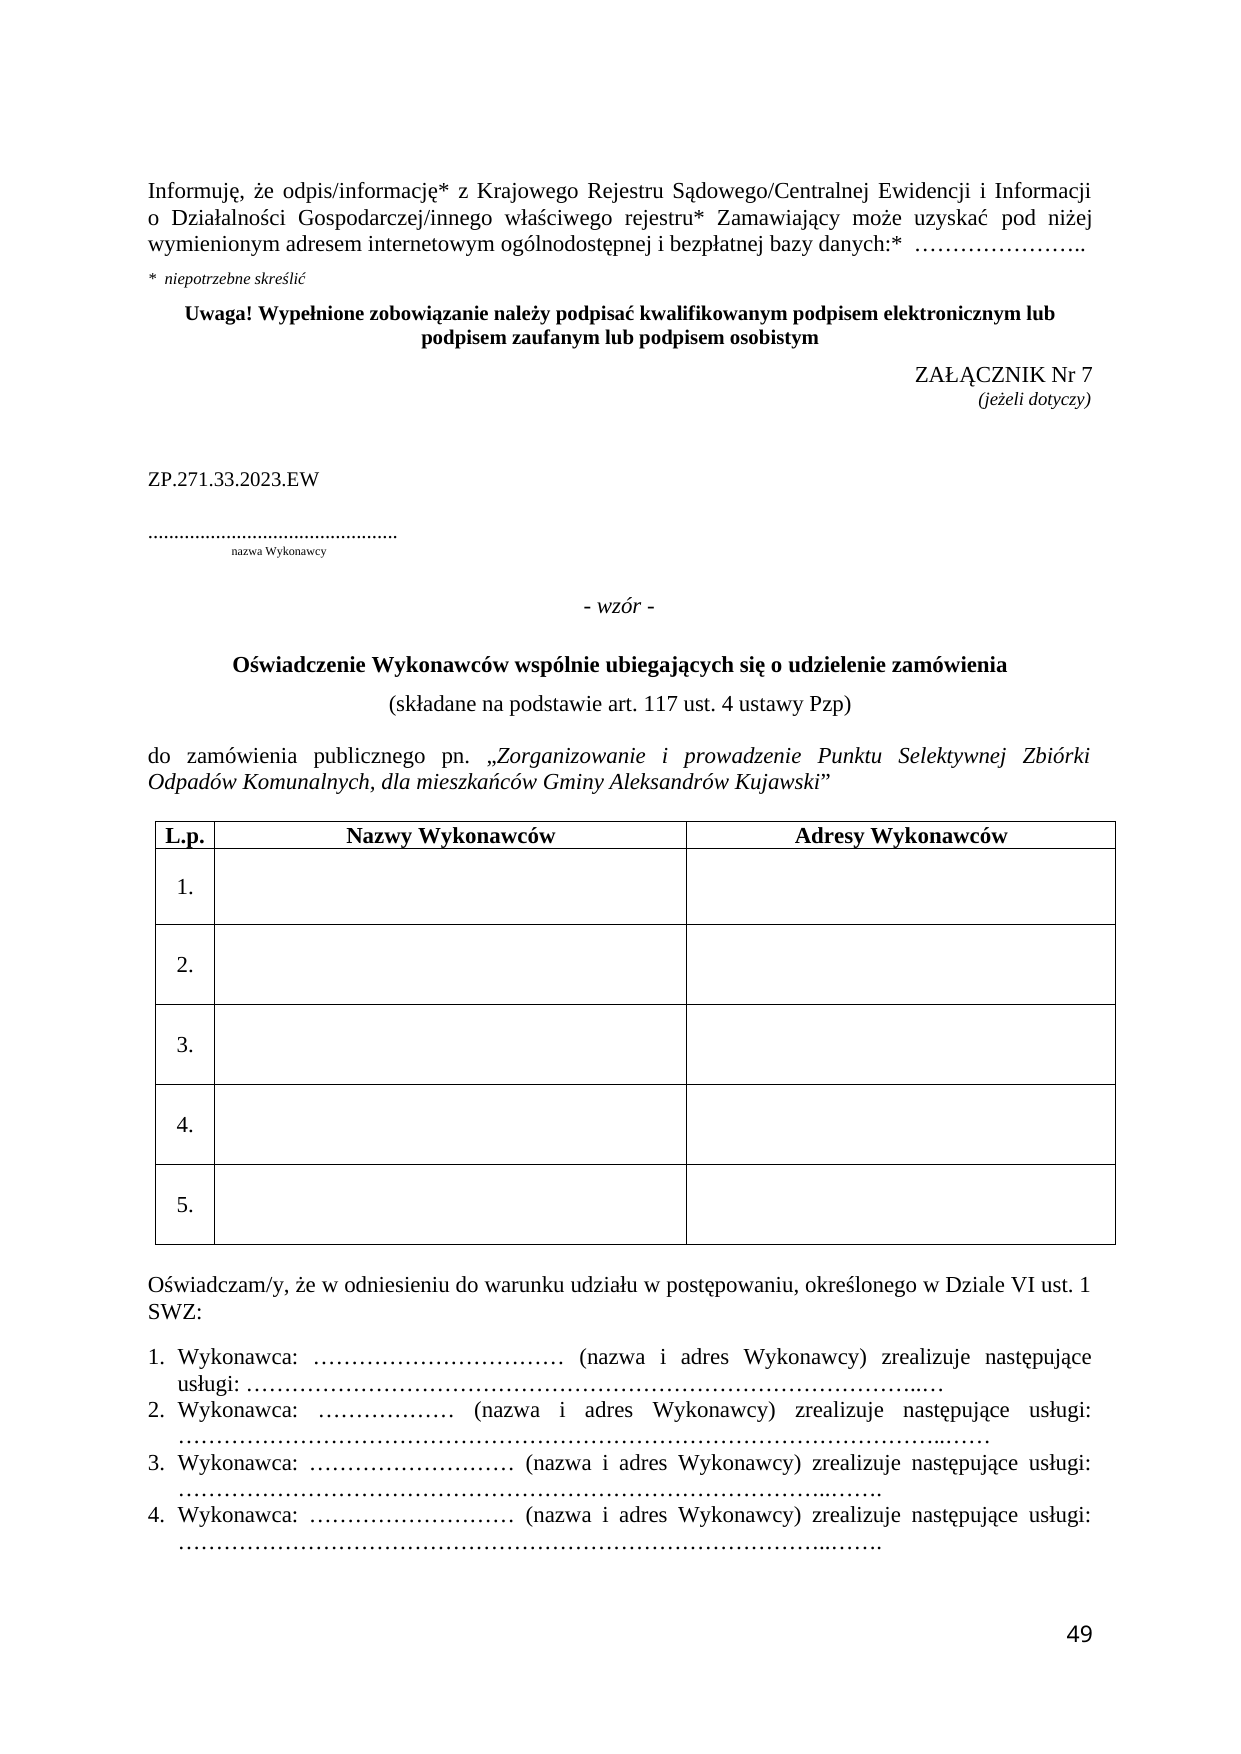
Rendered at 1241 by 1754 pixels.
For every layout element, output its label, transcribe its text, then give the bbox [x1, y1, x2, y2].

table_cell [687, 1085, 1115, 1164]
table_cell [215, 925, 686, 1004]
text (składane na podstawie art. 117 ust. 4 ustawy Pzp) [148, 690, 1093, 717]
table_cell [687, 1165, 1115, 1244]
table_cell [215, 1085, 686, 1164]
text (jeżeli dotyczy) [148, 387, 1093, 409]
table_cell [215, 849, 686, 924]
table_cell 3. [156, 1005, 214, 1084]
text * niepotrzebne skreślić [148, 269, 1093, 288]
text Informuję, że odpis/informację* z Krajowego Rejestru Sądowego/Centralnej Ewidencji i Informacji o Działalności Gospodarczej/innego właściwego rejestru* Zamawiający może uzyskać pod niżej wymienionym adresem internetowym ogólnodostępnej i bezpłatnej bazy danych:* ………………….. [148, 177, 1093, 256]
text Oświadczam/y, że w odniesieniu do warunku udziału w postępowaniu, określonego w Dziale VI ust. 1 SWZ: [148, 1272, 1093, 1324]
text do zamówienia publicznego pn. „Zorganizowanie i prowadzenie Punktu Selektywnej Zbiórki Odpadów Komunalnych, dla mieszkańców Gminy Aleksandrów Kujawski” [148, 742, 1093, 794]
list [148, 1502, 1093, 1554]
list Wykonawca: ……………… (nazwa i adres Wykonawcy) zrealizuje następujące usługi: ………………………………………………………………………………………..…… [148, 1396, 1093, 1449]
table_cell 1. [156, 849, 214, 924]
table_cell 5. [156, 1165, 214, 1244]
table_header Nazwy Wykonawców [215, 822, 686, 848]
text ZP.271.33.2023.EW [148, 467, 1093, 491]
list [148, 1449, 1093, 1502]
text nazwa Wykonawcy [148, 543, 1093, 568]
text ZAŁĄCZNIK Nr 7 [148, 361, 1093, 387]
text - wzór - [148, 592, 1093, 618]
table_cell [215, 1165, 686, 1244]
table_cell [687, 1005, 1115, 1084]
text Oświadczenie Wykonawców wspólnie ubiegających się o udzielenie zamówienia [148, 652, 1093, 678]
text ................................................ [148, 519, 1093, 543]
table_header Adresy Wykonawców [687, 822, 1115, 848]
table_cell [215, 1005, 686, 1084]
table_cell [687, 925, 1115, 1004]
table_cell 2. [156, 925, 214, 1004]
list Wykonawca: …………………………… (nazwa i adres Wykonawcy) zrealizuje następujące usługi: ……………………………………………………………………………..… [148, 1343, 1093, 1396]
text Uwaga! Wypełnione zobowiązanie należy podpisać kwalifikowanym podpisem elektronicznym lub podpisem zaufanym lub podpisem osobistym [148, 301, 1093, 349]
table_cell 4. [156, 1085, 214, 1164]
table_header L.p. [156, 822, 214, 848]
table_cell [687, 849, 1115, 924]
